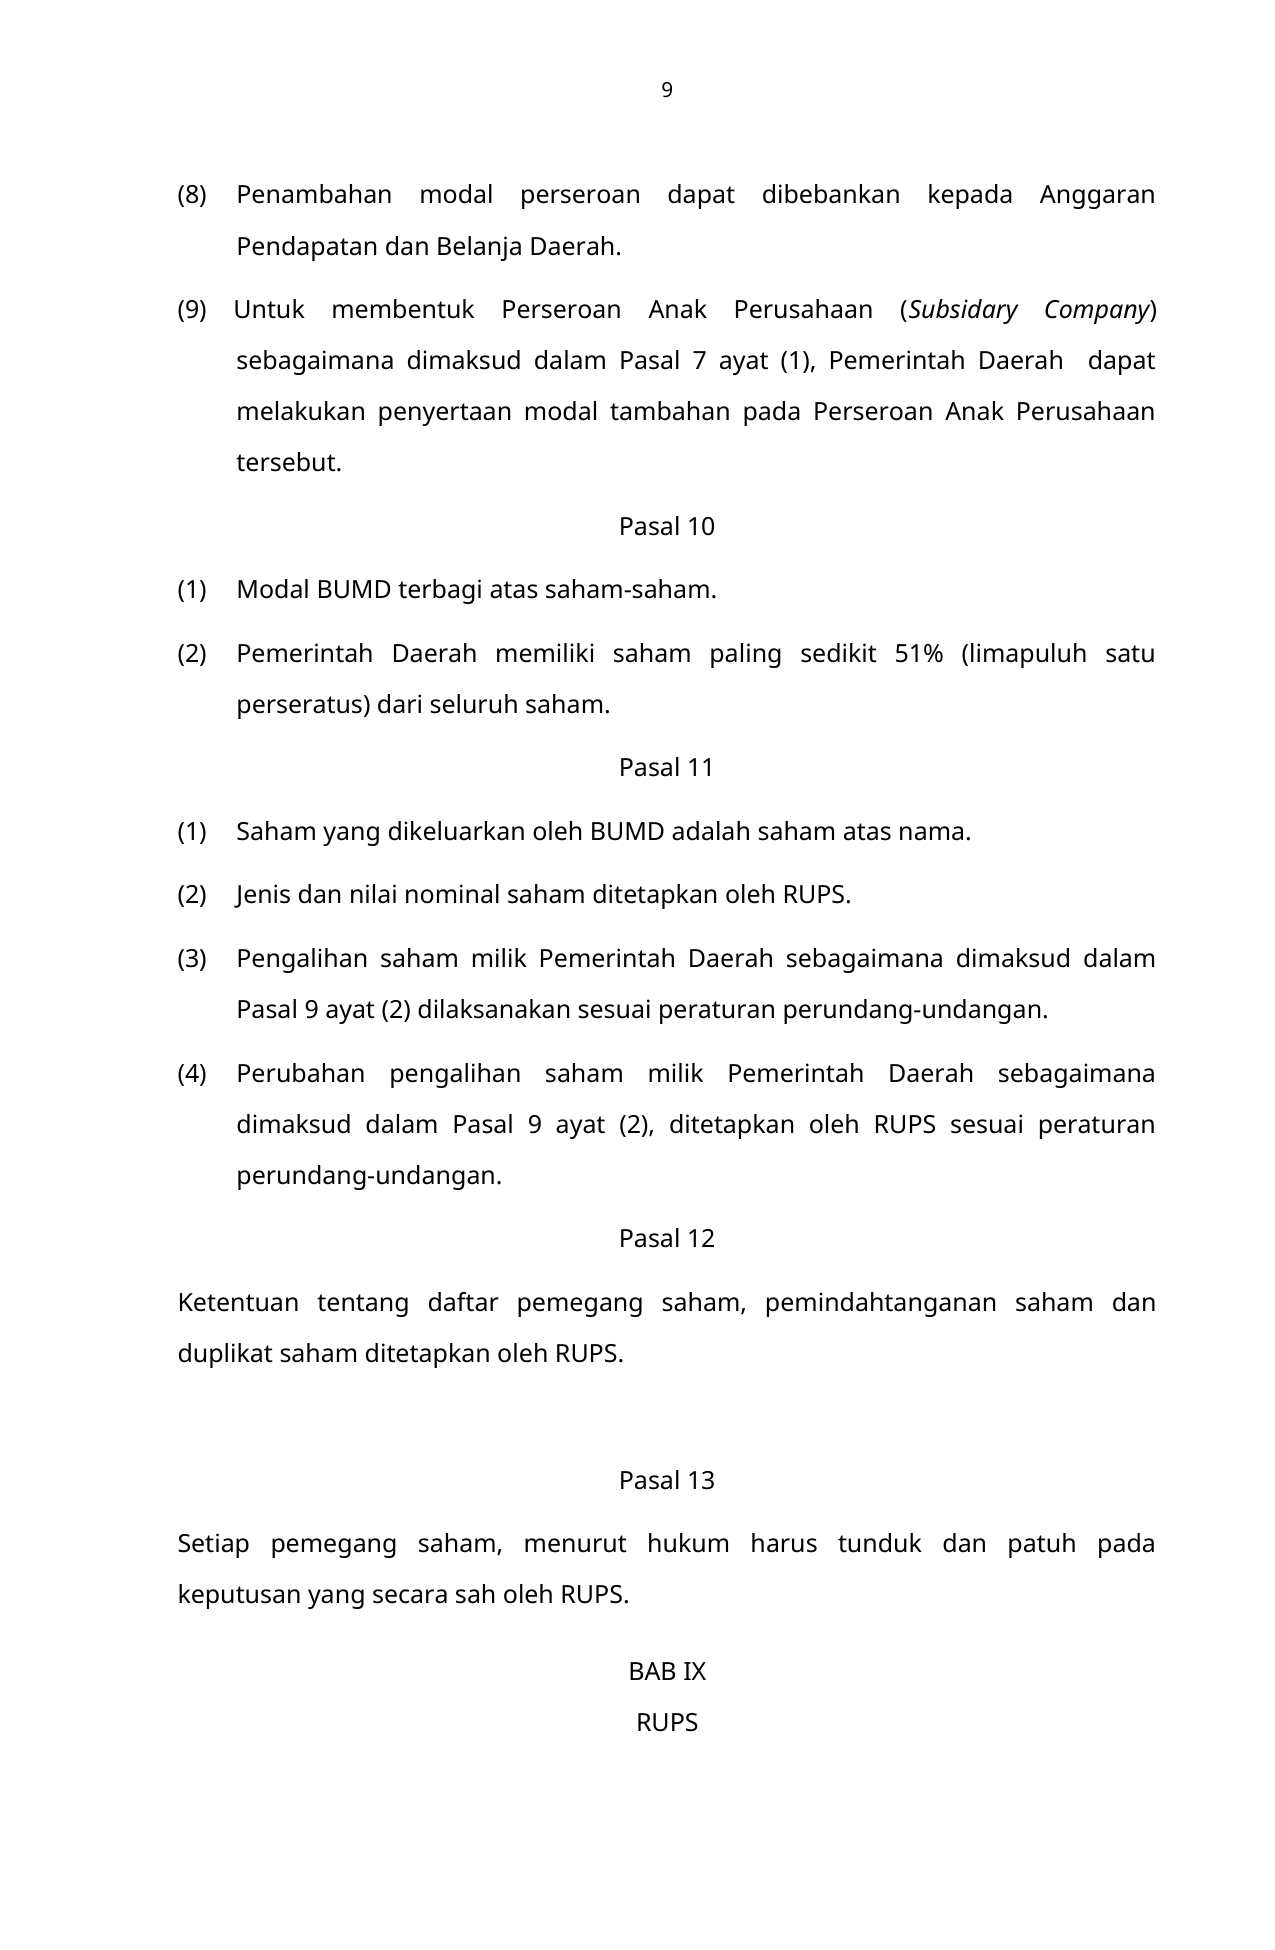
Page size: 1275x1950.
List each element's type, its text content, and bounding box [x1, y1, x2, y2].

text Pasal 11 [177, 750, 1157, 784]
text Setiap pemegang saham, menurut hukum harus tunduk dan patuh pada keputusan yang secara sah oleh RUPS. [177, 1526, 1157, 1611]
text (3) Pengalihan saham milik Pemerintah Daerah sebagaimana dimaksud dalam Pasal 9 ayat (2) dilaksanakan sesuai peraturan perundang-undangan. [177, 941, 1157, 1026]
text (8) Penambahan modal perseroan dapat dibebankan kepada Anggaran Pendapatan dan Belanja Daerah. [177, 177, 1157, 262]
text Pasal 10 [177, 508, 1157, 542]
text Pasal 12 [177, 1221, 1157, 1255]
text Ketentuan tentang daftar pemegang saham, pemindahtanganan saham dan duplikat saham ditetapkan oleh RUPS. [177, 1284, 1157, 1369]
text (1) Saham yang dikeluarkan oleh BUMD adalah saham atas nama. [177, 814, 1157, 848]
text (9) Untuk membentuk Perseroan Anak Perusahaan (Subsidary Company) sebagaimana dimaksud dalam Pasal 7 ayat (1), Pemerintah Daerah dapat melakukan penyertaan modal tambahan pada Perseroan Anak Perusahaan tersebut. [177, 292, 1157, 479]
list BAB IX [177, 1653, 1157, 1687]
text (4) Perubahan pengalihan saham milik Pemerintah Daerah sebagaimana dimaksud dalam Pasal 9 ayat (2), ditetapkan oleh RUPS sesuai peraturan perundang-undangan. [177, 1055, 1157, 1191]
text Pasal 13 [177, 1463, 1157, 1497]
text (2) Jenis dan nilai nominal saham ditetapkan oleh RUPS. [177, 877, 1157, 911]
text RUPS [177, 1704, 1157, 1738]
text (1) Modal BUMD terbagi atas saham-saham. [177, 572, 1157, 606]
text (2) Pemerintah Daerah memiliki saham paling sedikit 51% (limapuluh satu perseratus) dari seluruh saham. [177, 636, 1157, 721]
